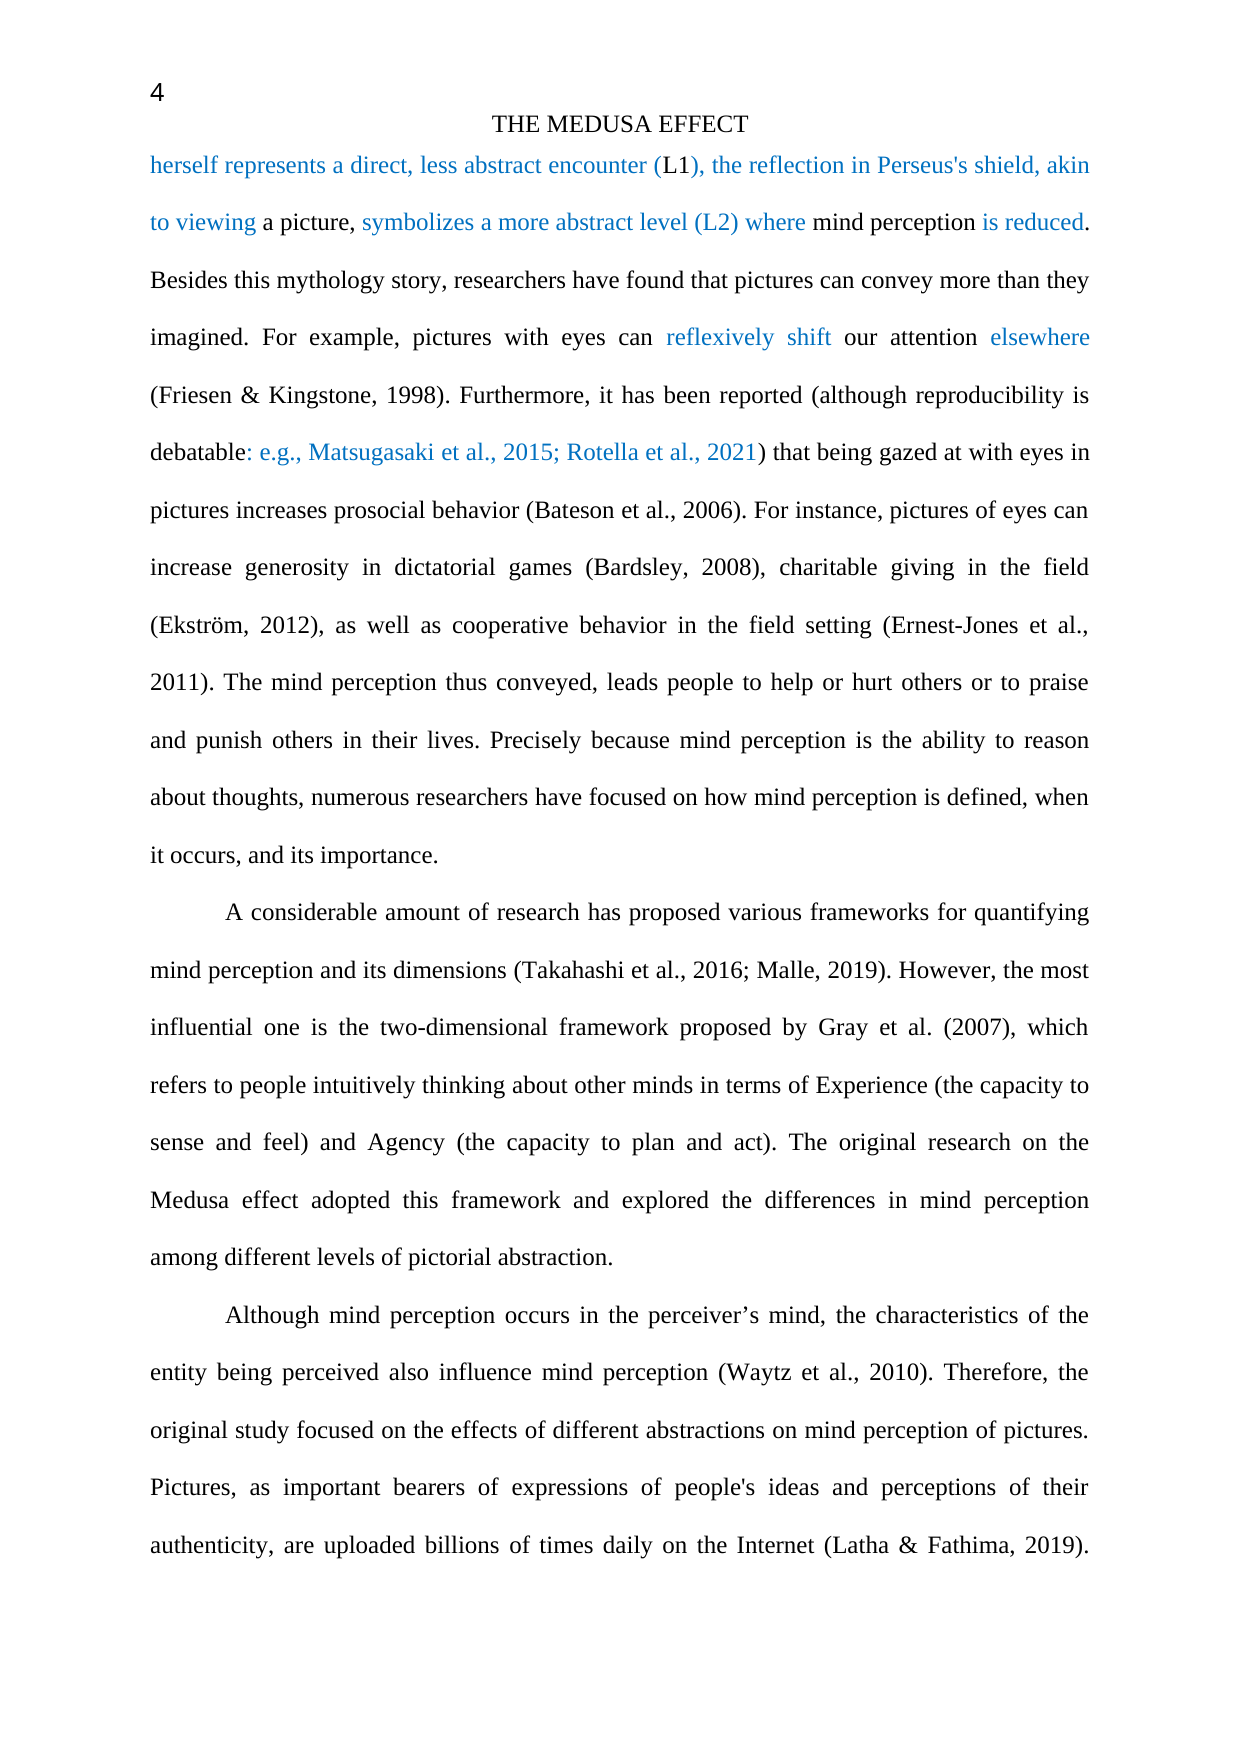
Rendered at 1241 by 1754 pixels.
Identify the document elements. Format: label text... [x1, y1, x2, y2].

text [150, 150, 1090, 869]
text A considerable amount of research has proposed various frameworks for quantifying mind perception and its dimensions (Takahashi et al., 2016; Malle, 2019). However, the most influential one is the two-dimensional framework proposed by Gray et al. (2007), which refers to people intuitively thinking about other minds in terms of Experience (the capacity to sense and feel) and Agency (the capacity to plan and act). The original research on the Medusa effect adopted this framework and explored the differences in mind perception among different levels of pictorial abstraction. [150, 897, 1090, 1271]
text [150, 1300, 1090, 1559]
